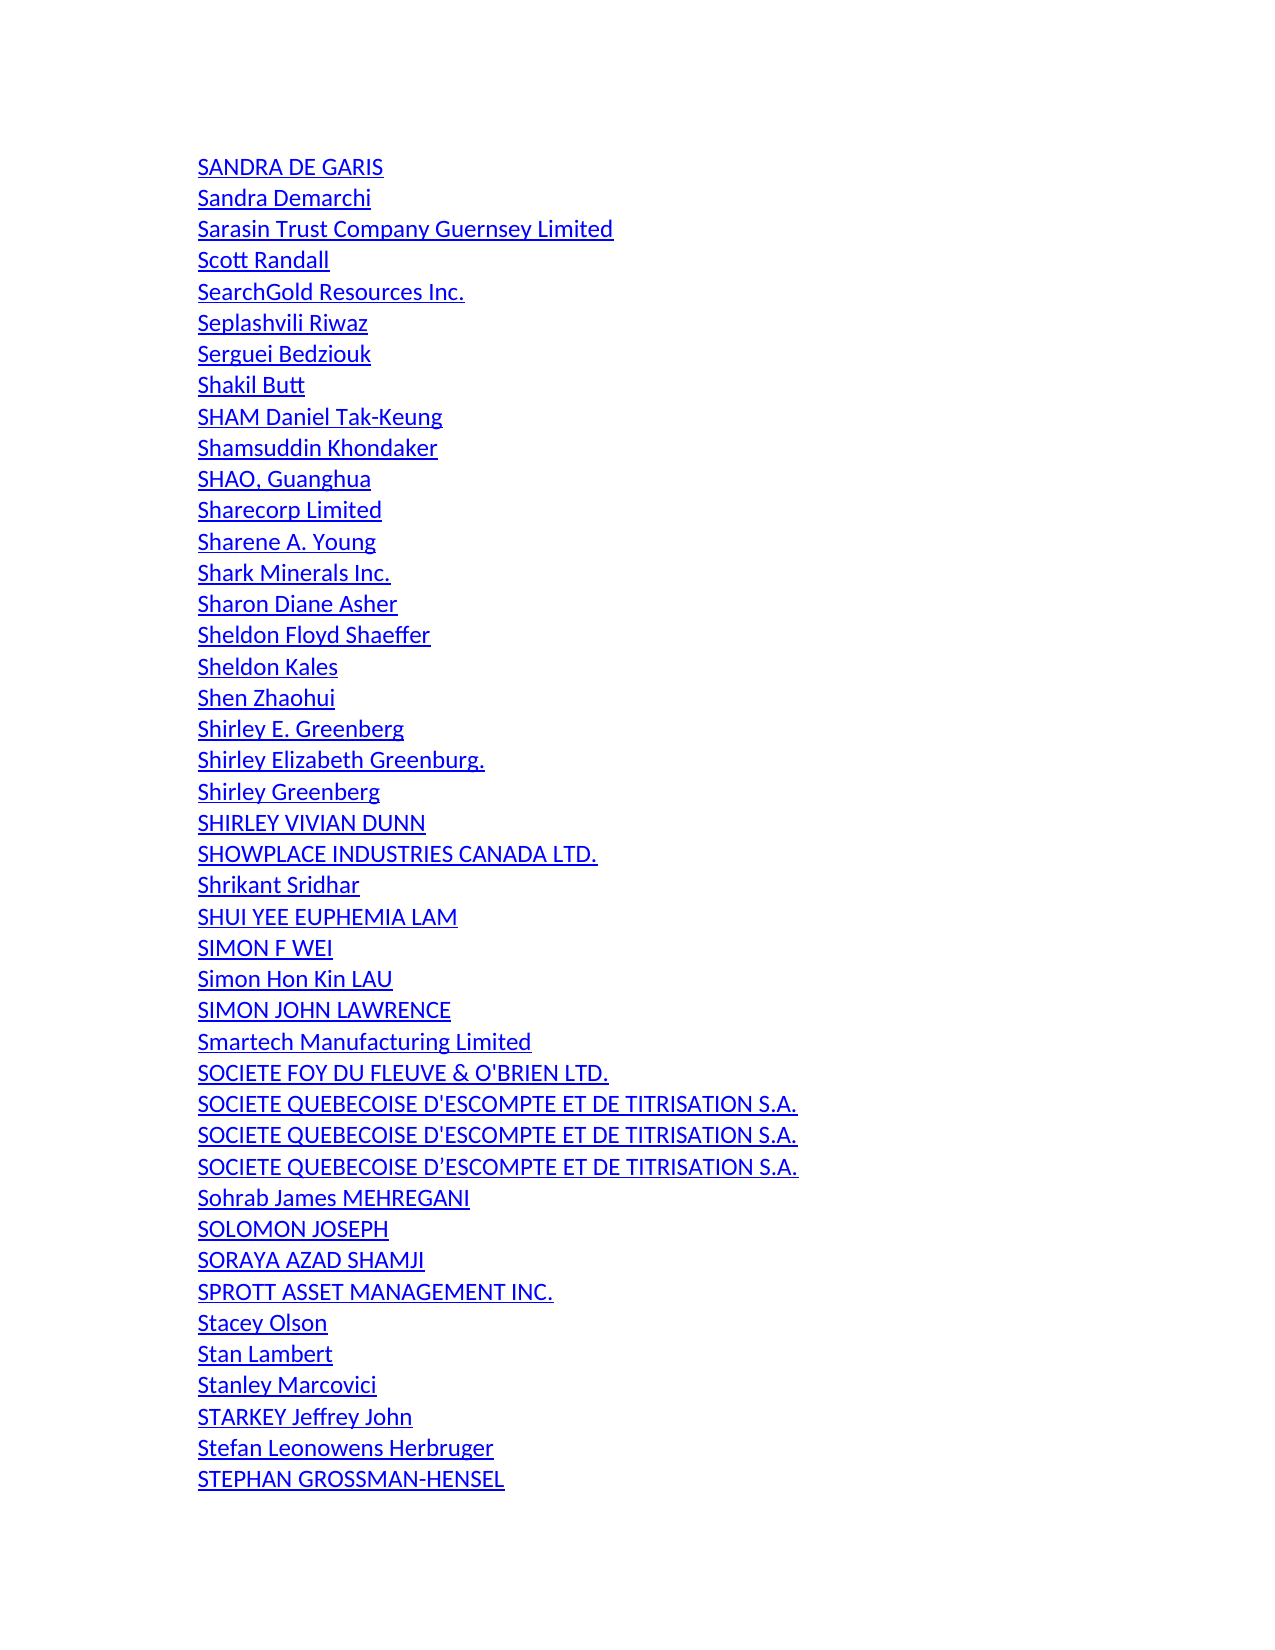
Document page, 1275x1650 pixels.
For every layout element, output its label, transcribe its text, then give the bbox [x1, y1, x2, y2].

table_cell SPROTT ASSET MANAGEMENT INC. [186, 1275, 1275, 1306]
table_cell SHOWPLACE INDUSTRIES CANADA LTD. [186, 838, 1275, 869]
table_cell SHUI YEE EUPHEMIA LAM [186, 900, 1275, 931]
table_cell Shark Minerals Inc. [186, 556, 1275, 587]
table_cell Sohrab James MEHREGANI [186, 1181, 1275, 1212]
table_cell Sharecorp Limited [186, 494, 1275, 525]
table_cell SHAM Daniel Tak-Keung [186, 400, 1275, 431]
table_cell SHAO, Guanghua [186, 463, 1275, 494]
table_cell SOCIETE QUEBECOISE D'ESCOMPTE ET DE TITRISATION S.A. [186, 1119, 1275, 1150]
table_cell Stan Lambert [186, 1338, 1275, 1369]
table_cell Stefan Leonowens Herbruger [186, 1431, 1275, 1462]
table_cell Shakil Butt [186, 369, 1275, 400]
table_cell SORAYA AZAD SHAMJI [186, 1244, 1275, 1275]
table_cell SearchGold Resources Inc. [186, 275, 1275, 306]
table_cell Simon Hon Kin LAU [186, 963, 1275, 994]
table_cell Shirley E. Greenberg [186, 713, 1275, 744]
table_cell STARKEY Jeffrey John [186, 1400, 1275, 1431]
table_cell STEPHAN GROSSMAN-HENSEL [186, 1463, 1275, 1494]
table_cell Shirley Greenberg [186, 775, 1275, 806]
table_cell Seplashvili Riwaz [186, 306, 1275, 337]
table_cell SOLOMON JOSEPH [186, 1213, 1275, 1244]
table_cell SOCIETE FOY DU FLEUVE & O'BRIEN LTD. [186, 1056, 1275, 1087]
table_cell Serguei Bedziouk [186, 338, 1275, 369]
table_cell Stanley Marcovici [186, 1369, 1275, 1400]
table_cell Sarasin Trust Company Guernsey Limited [186, 213, 1275, 244]
table_cell SOCIETE QUEBECOISE D’ESCOMPTE ET DE TITRISATION S.A. [186, 1150, 1275, 1181]
table_cell SANDRA DE GARIS [186, 150, 1275, 181]
table_cell SHIRLEY VIVIAN DUNN [186, 806, 1275, 837]
table_cell Scott Randall [186, 244, 1275, 275]
table_cell Shrikant Sridhar [186, 869, 1275, 900]
table_cell Shamsuddin Khondaker [186, 431, 1275, 462]
table_cell Sandra Demarchi [186, 181, 1275, 212]
table_cell Sharene A. Young [186, 525, 1275, 556]
table_cell Sharon Diane Asher [186, 588, 1275, 619]
table_cell SIMON F WEI [186, 931, 1275, 962]
table_cell Stacey Olson [186, 1306, 1275, 1337]
table_cell SOCIETE QUEBECOISE D'ESCOMPTE ET DE TITRISATION S.A. [186, 1088, 1275, 1119]
table_cell Shirley Elizabeth Greenburg. [186, 744, 1275, 775]
table_cell Sheldon Floyd Shaeffer [186, 619, 1275, 650]
table_cell Shen Zhaohui [186, 681, 1275, 712]
table_cell Smartech Manufacturing Limited [186, 1025, 1275, 1056]
table_cell SIMON JOHN LAWRENCE [186, 994, 1275, 1025]
table_cell Sheldon Kales [186, 650, 1275, 681]
